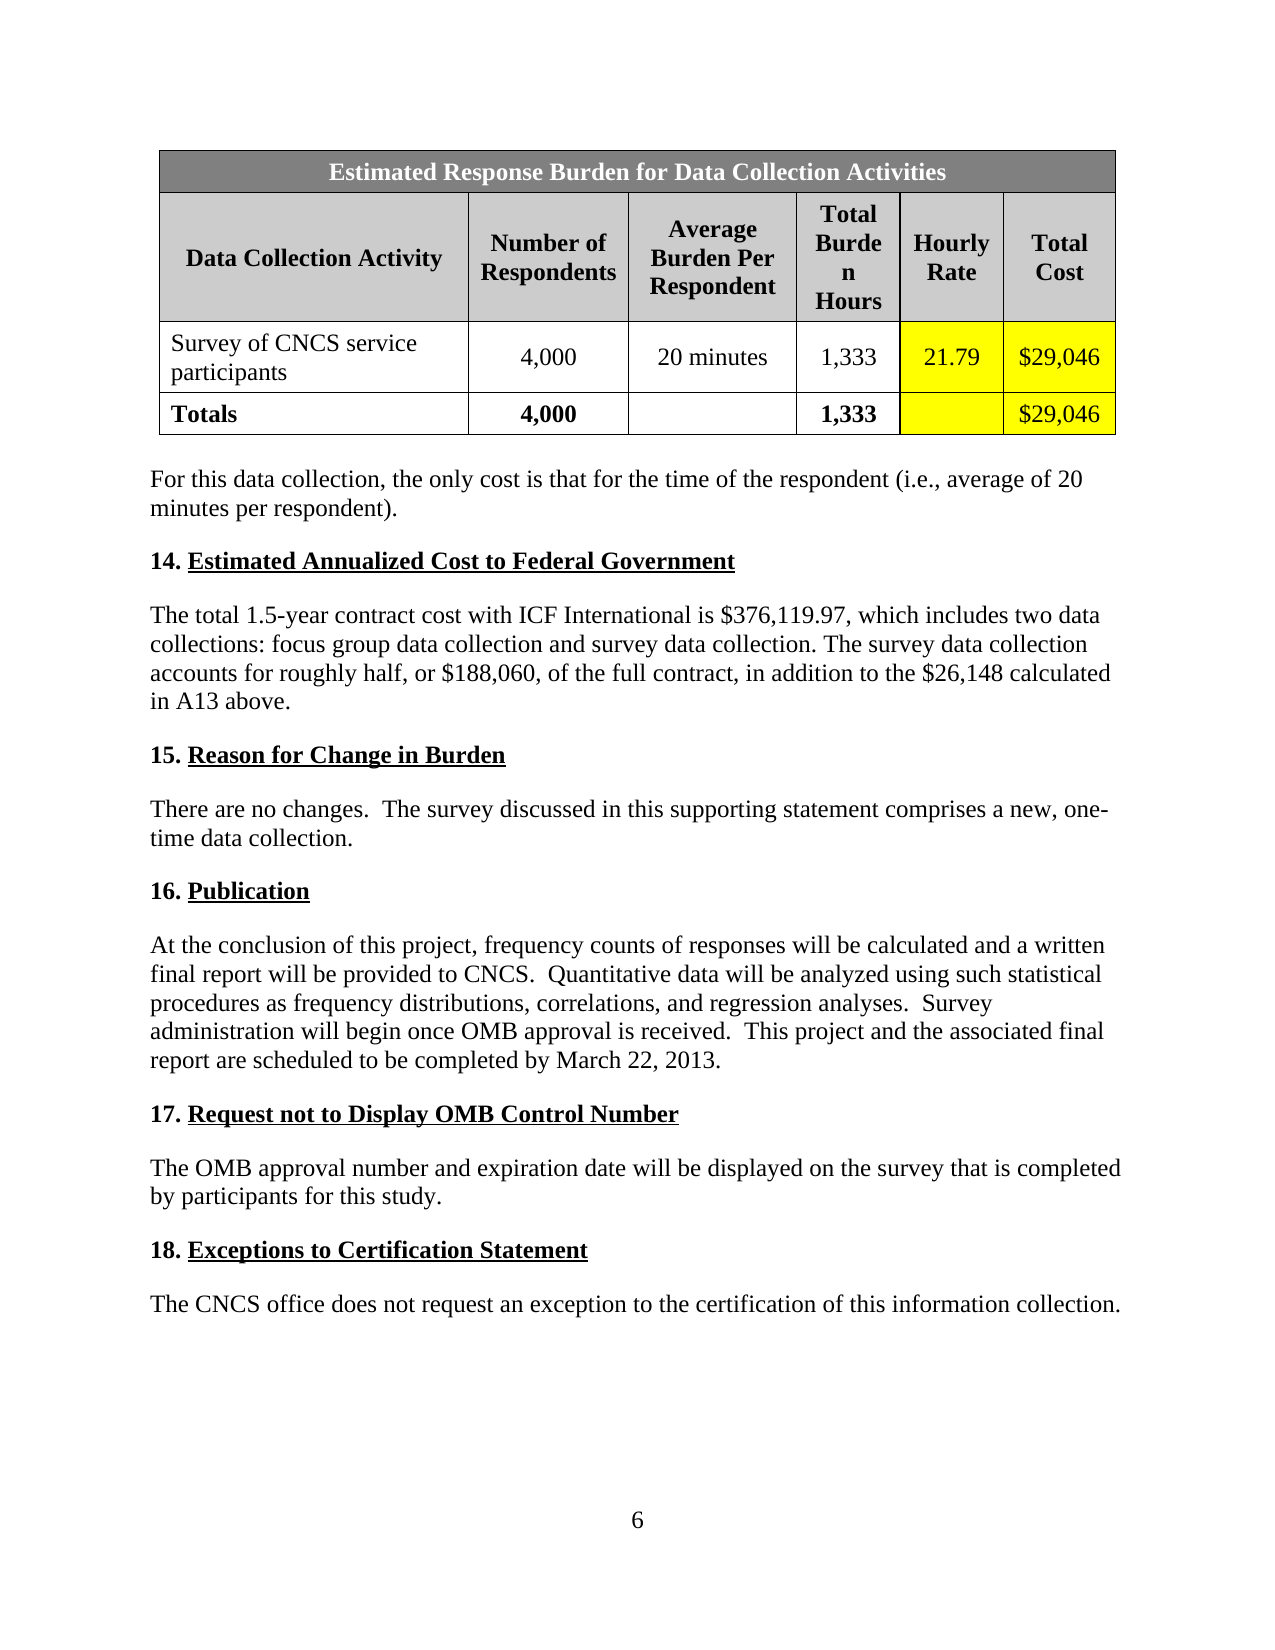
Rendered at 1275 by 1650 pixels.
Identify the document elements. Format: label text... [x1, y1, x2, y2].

text The OMB approval number and expiration date will be displayed on the survey that is completed by participants for this study. [150, 1153, 1125, 1210]
table_cell Total Cost [1004, 193, 1115, 321]
table_cell Total Burden Hours [797, 193, 899, 321]
table_cell 20 minutes [629, 322, 796, 392]
table_cell 1,333 [797, 393, 899, 434]
table_cell [629, 393, 796, 434]
table_header Estimated Response Burden for Data Collection Activities [160, 151, 1115, 192]
table_cell $29,046 [1004, 393, 1115, 434]
text For this data collection, the only cost is that for the time of the respondent (i.e., average of 20 minutes per respondent). [150, 464, 1125, 521]
table_cell Survey of CNCS service participants [160, 322, 468, 392]
text At the conclusion of this project, frequency counts of responses will be calculated and a written final report will be provided to CNCS. Quantitative data will be analyzed using such statistical procedures as frequency distributions, correlations, and regression analyses. Survey administration will begin once OMB approval is received. This project and the associated final report are scheduled to be completed by March 22, 2013. [150, 930, 1125, 1074]
list Estimated Annualized Cost to Federal Government [150, 546, 1125, 575]
table_cell 4,000 [469, 322, 628, 392]
table_cell 1,333 [797, 322, 899, 392]
list Request not to Display OMB Control Number [150, 1099, 1125, 1128]
table_cell Number of Respondents [469, 193, 628, 321]
list Publication [150, 876, 1125, 905]
text There are no changes. The survey discussed in this supporting statement comprises a new, one-time data collection. [150, 794, 1125, 851]
table_cell [901, 393, 1003, 434]
list Reason for Change in Burden [150, 740, 1125, 769]
table_cell 4,000 [469, 393, 628, 434]
table_cell Totals [160, 393, 468, 434]
table_cell $29,046 [1004, 322, 1115, 392]
table_cell 21.79 [901, 322, 1003, 392]
text The CNCS office does not request an exception to the certification of this information collection. [150, 1289, 1125, 1318]
text The total 1.5-year contract cost with ICF International is $376,119.97, which includes two data collections: focus group data collection and survey data collection. The survey data collection accounts for roughly half, or $188,060, of the full contract, in addition to the $26,148 calculated in A13 above. [150, 600, 1125, 715]
table_cell Data Collection Activity [160, 193, 468, 321]
table_cell Hourly Rate [901, 193, 1003, 321]
table_cell Average Burden Per Respondent [629, 193, 796, 321]
list Exceptions to Certification Statement [150, 1235, 1125, 1264]
